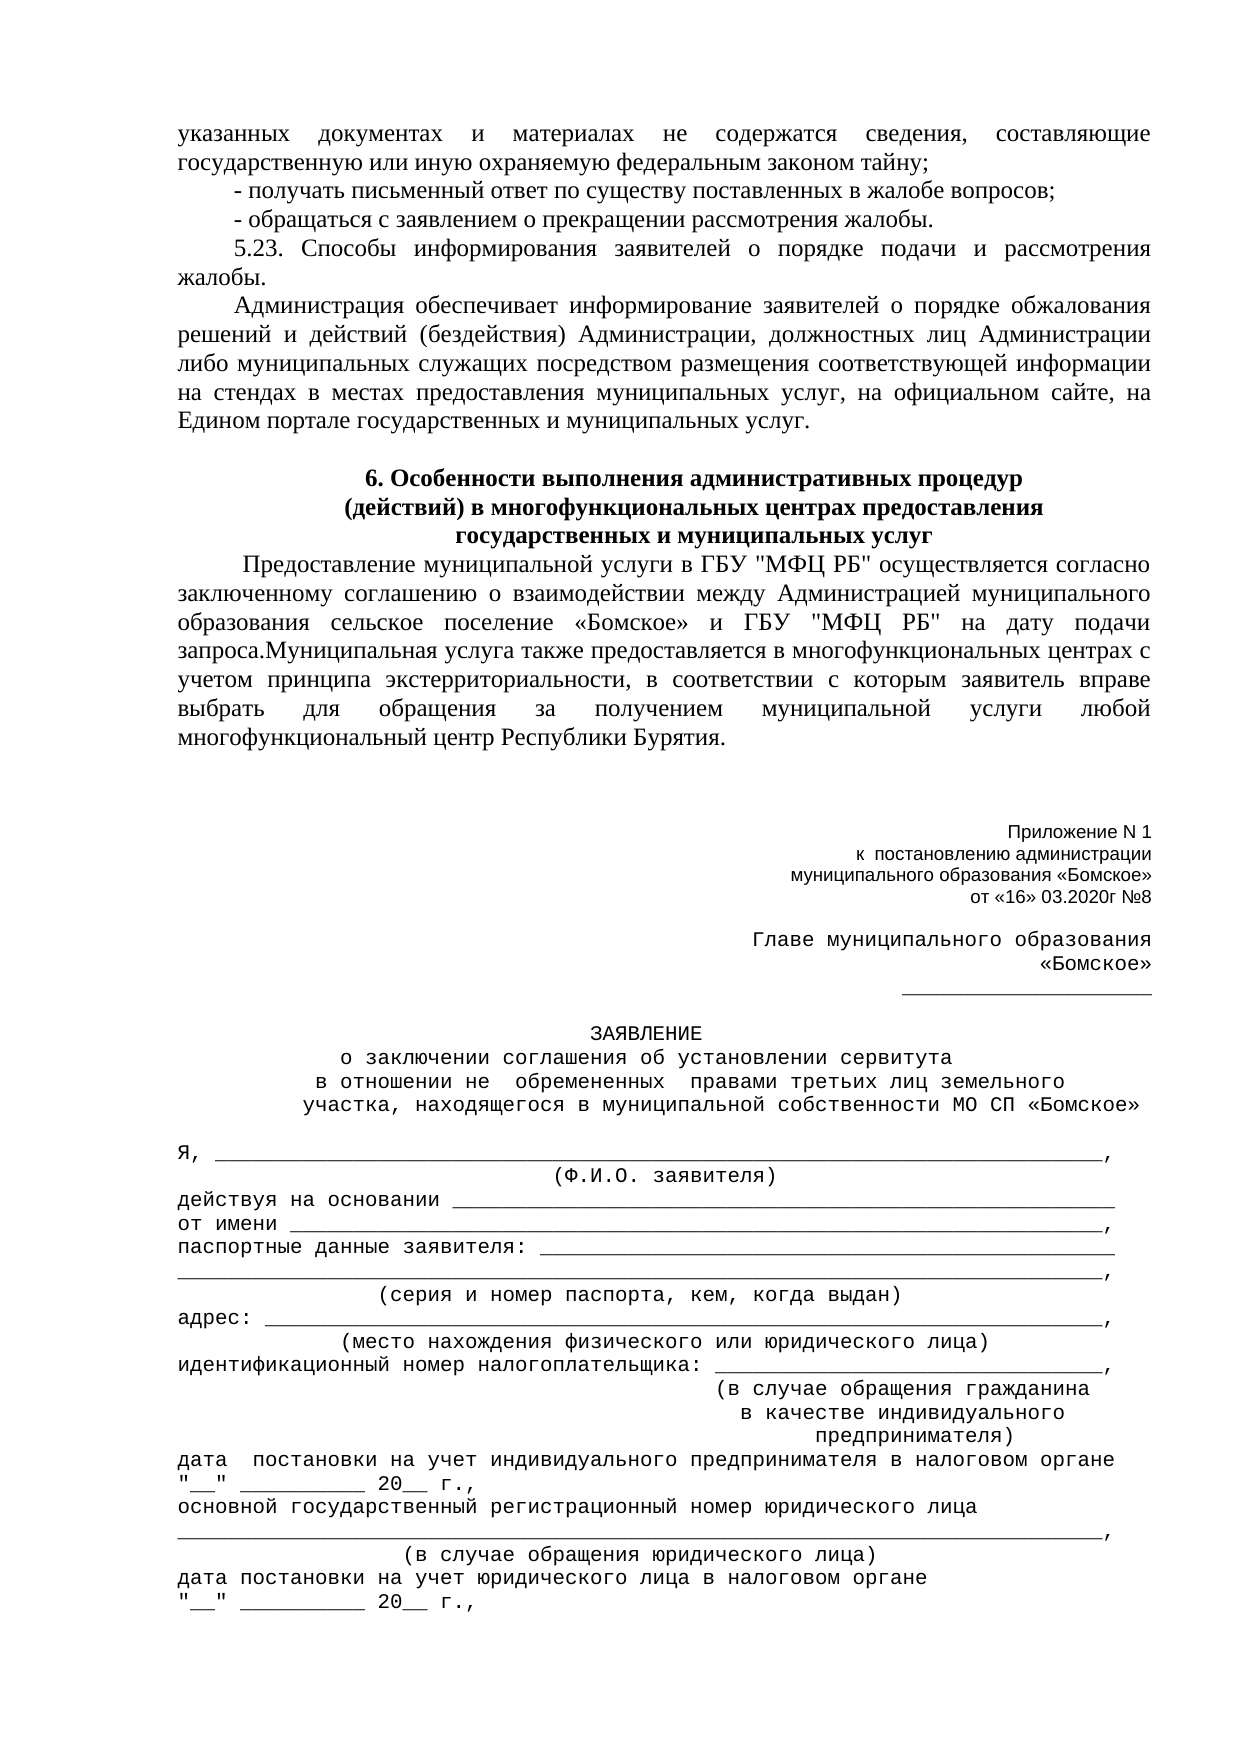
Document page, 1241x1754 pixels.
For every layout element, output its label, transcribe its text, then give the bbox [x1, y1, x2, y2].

text Администрация обеспечивает информирование заявителей о порядке обжалования решений и действий (бездействия) Администрации, должностных лиц Администрации либо муниципальных служащих посредством размещения соответствующей информации на стендах в местах предоставления муниципальных услуг, на официальном сайте, на Едином портале государственных и муниципальных услуг. [177, 291, 1152, 434]
text участка, находящегося в муниципальной собственности МО СП «Бомское» [177, 1094, 1152, 1118]
text идентификационный номер налогоплательщика: _______________________________, [177, 1354, 1152, 1378]
text предпринимателя) [177, 1425, 1152, 1449]
text муниципального образования «Бомское» [177, 864, 1152, 886]
text к постановлению администрации [177, 843, 1152, 864]
text в качестве индивидуального [177, 1402, 1152, 1425]
text ЗАЯВЛЕНИЕ [177, 1023, 1152, 1047]
text Главе муниципального образования [177, 929, 1152, 952]
text от «16» 03.2020г №8 [177, 886, 1152, 907]
text 5.23. Способы информирования заявителей о порядке подачи и рассмотрения жалобы. [177, 233, 1152, 291]
text "__" __________ 20__ г., [177, 1591, 1152, 1614]
text в отношении не обремененных правами третьих лиц земельного [177, 1071, 1152, 1094]
text (серия и номер паспорта, кем, когда выдан) [177, 1283, 1152, 1307]
text 6. Особенности выполнения административных процедур [177, 463, 1152, 492]
text (Ф.И.О. заявителя) [177, 1165, 1152, 1189]
text дата постановки на учет юридического лица в налоговом органе [177, 1567, 1152, 1591]
text основной государственный регистрационный номер юридического лица [177, 1496, 1152, 1520]
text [177, 118, 1152, 176]
text от имени _________________________________________________________________, [177, 1213, 1152, 1236]
text __________________________________________________________________________, [177, 1520, 1152, 1544]
text "__" __________ 20__ г., [177, 1473, 1152, 1496]
text Предоставление муниципальной услуги в ГБУ "МФЦ РБ" осуществляется согласно заключенному соглашению о взаимодействии между Администрацией муниципального образования сельское поселение «Бомское» и ГБУ "МФЦ РБ" на дату подачи запроса.Муниципальная услуга также предоставляется в многофункциональных центрах с учетом принципа экстерриториальности, в соответствии с которым заявитель вправе выбрать для обращения за получением муниципальной услуги любой многофункциональный центр Республики Бурятия. [177, 549, 1152, 751]
text (в случае обращения юридического лица) [177, 1544, 1152, 1567]
text Я, _______________________________________________________________________, [177, 1142, 1152, 1165]
text о заключении соглашения об установлении сервитута [177, 1047, 1152, 1071]
text адрес: ___________________________________________________________________, [177, 1307, 1152, 1331]
text «Бомское» [177, 952, 1152, 976]
text Приложение N 1 [177, 821, 1152, 843]
text - обращаться с заявлением о прекращении рассмотрения жалобы. [177, 204, 1152, 233]
text государственных и муниципальных услуг [177, 521, 1152, 549]
text (в случае обращения гражданина [177, 1378, 1152, 1402]
text ____________________ [177, 976, 1152, 1000]
text действуя на основании _____________________________________________________ [177, 1189, 1152, 1213]
text (действий) в многофункциональных центрах предоставления [177, 492, 1152, 521]
text __________________________________________________________________________, [177, 1260, 1152, 1283]
text дата постановки на учет индивидуального предпринимателя в налоговом органе [177, 1449, 1152, 1473]
text - получать письменный ответ по существу поставленных в жалобе вопросов; [177, 176, 1152, 204]
text паспортные данные заявителя: ______________________________________________ [177, 1236, 1152, 1260]
text (место нахождения физического или юридического лица) [177, 1331, 1152, 1354]
